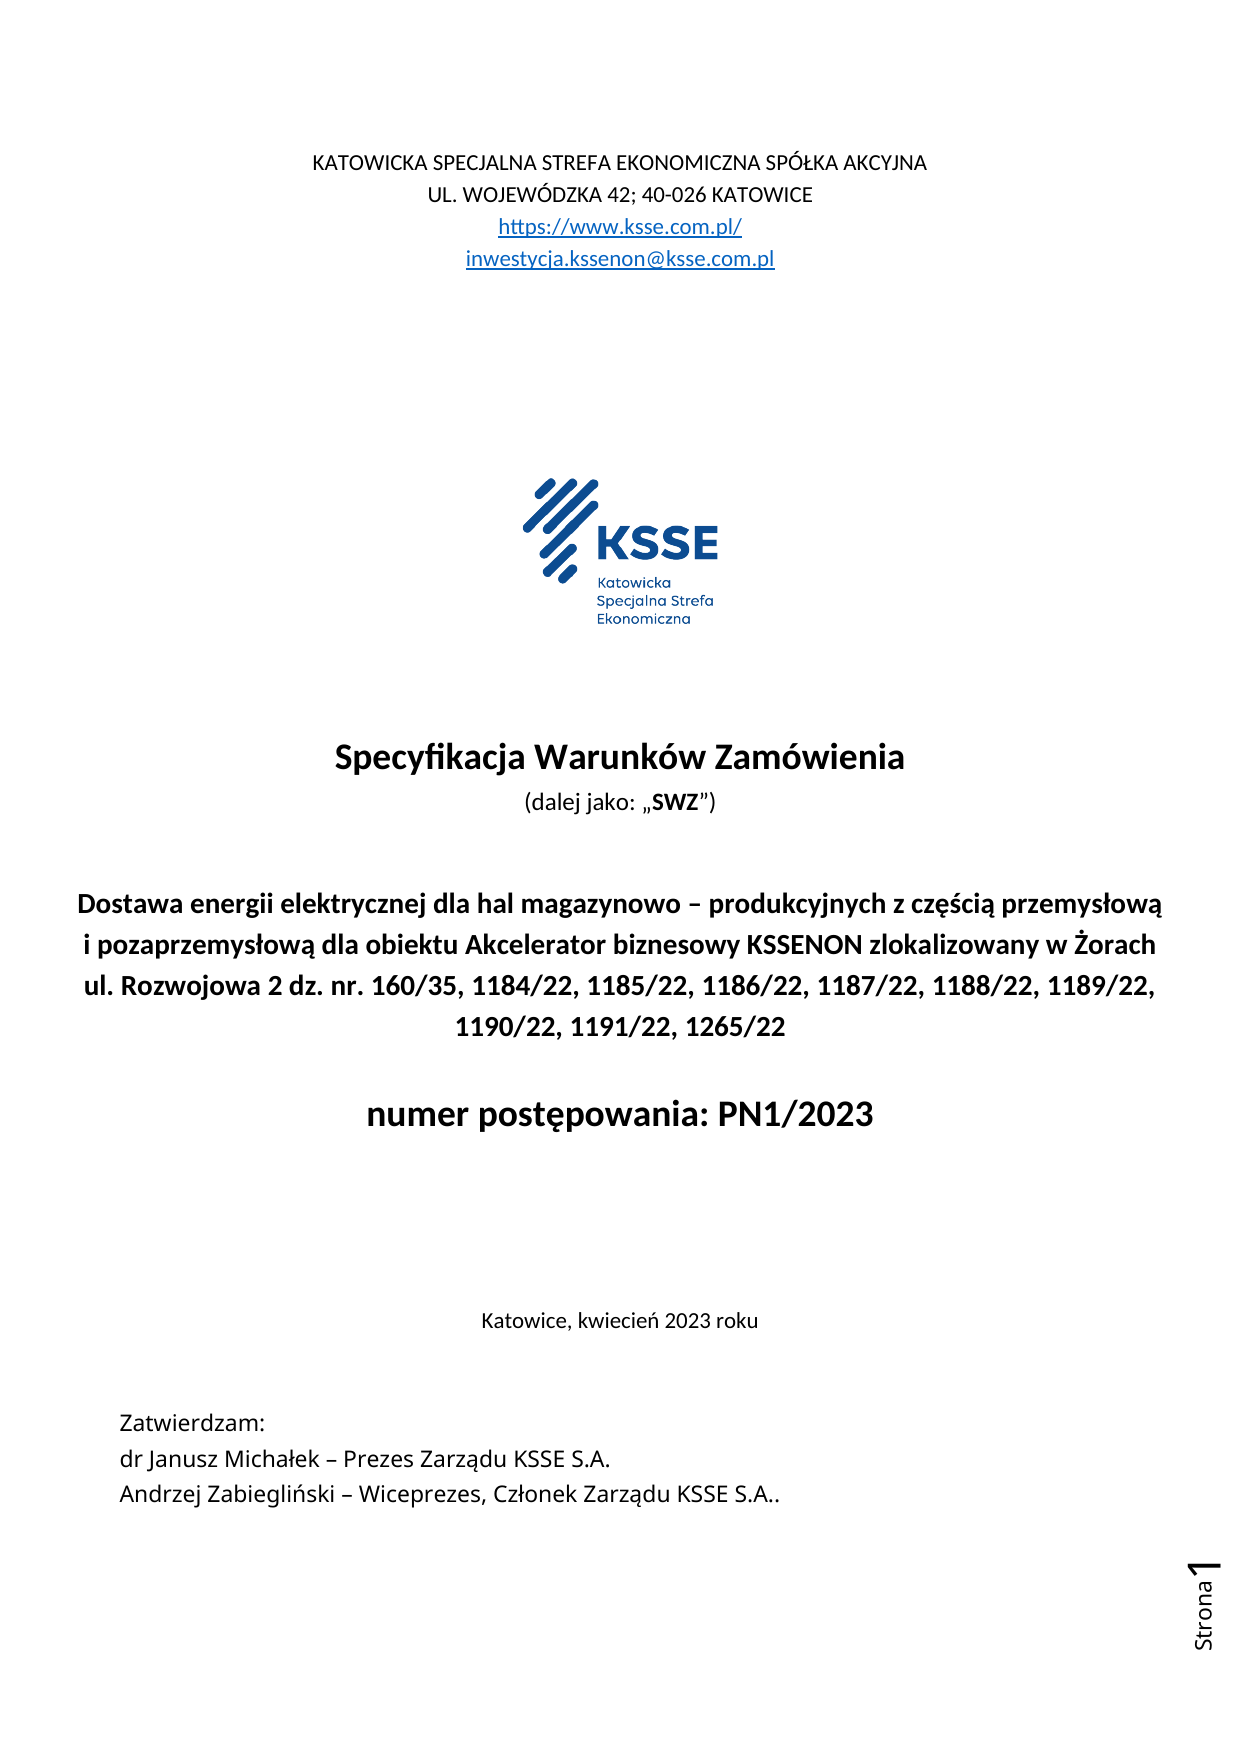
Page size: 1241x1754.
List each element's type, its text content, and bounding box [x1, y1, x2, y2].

text (dalej jako: „SWZ”) [75, 786, 1165, 816]
text Specyfikacja Warunków Zamówienia [75, 733, 1165, 779]
text KATOWICKA SPECJALNA STREFA EKONOMICZNA SPÓŁKA AKCYJNA [75, 148, 1165, 176]
text https://www.ksse.com.pl/ [75, 212, 1165, 240]
text dr Janusz Michałek – Prezes Zarządu KSSE S.A. [75, 1442, 1165, 1474]
text inwestycja.kssenon@ksse.com.pl [75, 244, 1165, 272]
text UL. WOJEWÓDZKA 42; 40-026 KATOWICE [75, 180, 1165, 208]
text Andrzej Zabiegliński – Wiceprezes, Członek Zarządu KSSE S.A.. [75, 1478, 1165, 1510]
title Dostawa energii elektrycznej dla hal magazynowo – produkcyjnych z częścią przemysłową i pozaprzemysłową dla obiektu Akcelerator biznesowy KSSENON zlokalizowany w Żorach ul. Rozwojowa 2 dz. nr. 160/35, 1184/22, 1185/22, 1186/22, 1187/22, 1188/22, 1189/22, 1190/22, 1191/22, 1265/22 [75, 885, 1165, 1043]
text Katowice, kwiecień 2023 roku [75, 1306, 1165, 1334]
text Zatwierdzam: [119, 1407, 1165, 1438]
text numer postępowania: PN1/2023 [75, 1090, 1165, 1136]
picture [522, 478, 718, 624]
